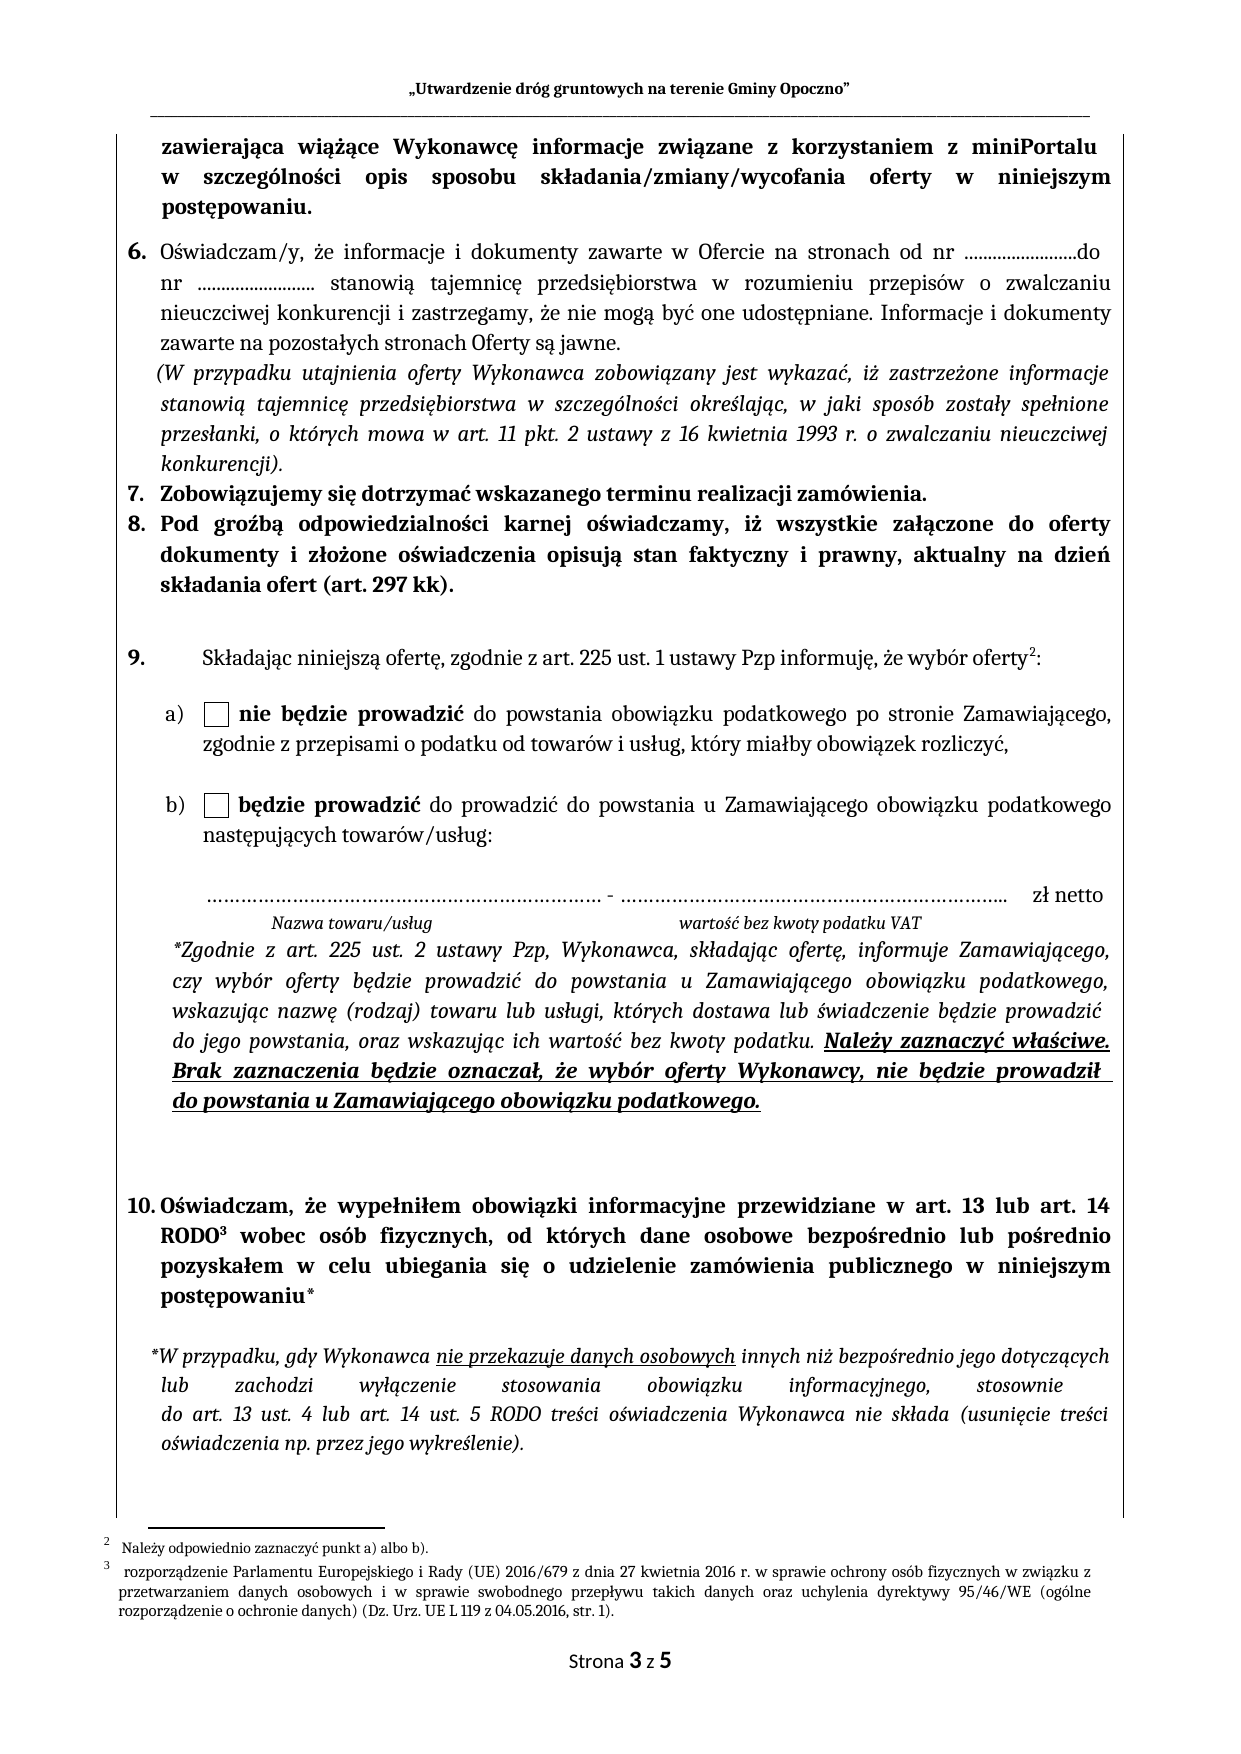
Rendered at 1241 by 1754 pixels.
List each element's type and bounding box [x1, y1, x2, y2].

table_cell [117, 134, 1123, 1517]
